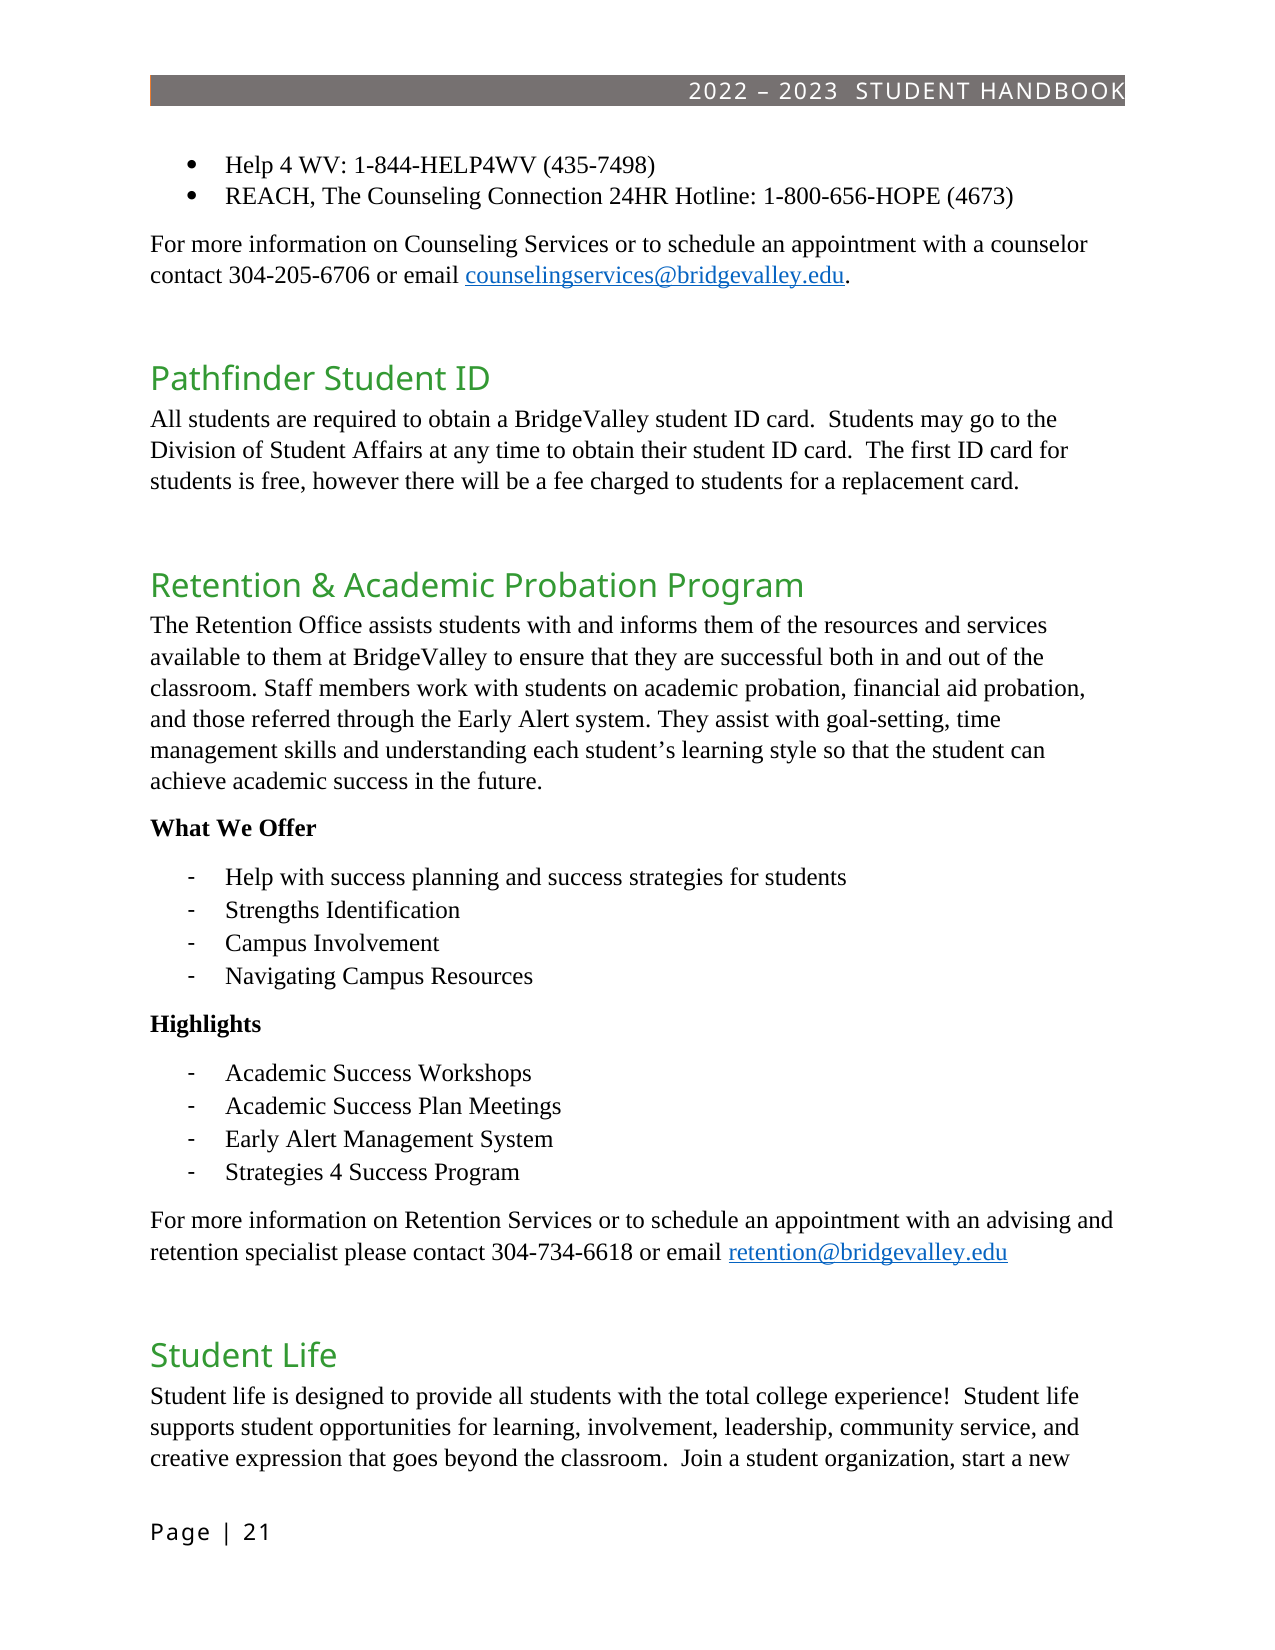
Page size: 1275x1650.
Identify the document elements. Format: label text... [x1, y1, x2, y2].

text For more information on Retention Services or to schedule an appointment with an advising and retention specialist please contact 304-734-6618 or email retention@bridgevalley.edu [150, 1206, 1125, 1265]
subtitle Retention & Academic Probation Program [150, 562, 1125, 607]
subtitle Student Life [150, 1332, 1125, 1377]
list REACH, The Counseling Connection 24HR Hotline: 1-800-656-HOPE (4673) [187, 181, 1125, 210]
text The Retention Office assists students with and informs them of the resources and services available to them at BridgeValley to ensure that they are successful both in and out of the classroom. Staff members work with students on academic probation, financial aid probation, and those referred through the Early Alert system. They assist with goal-setting, time management skills and understanding each student’s learning style so that the student can achieve academic success in the future. [150, 611, 1125, 794]
list Help with success planning and success strategies for students [187, 861, 1125, 892]
list Help 4 WV: 1-844-HELP4WV (435-7498) [187, 150, 1125, 179]
list Strengths Identification [187, 894, 1125, 925]
list Strategies 4 Success Program [187, 1156, 1125, 1187]
text All students are required to obtain a BridgeValley student ID card. Students may go to the Division of Student Affairs at any time to obtain their student ID card. The first ID card for students is free, however there will be a fee charged to students for a replacement card. [150, 404, 1125, 495]
subtitle Pathfinder Student ID [150, 355, 1125, 401]
text For more information on Counseling Services or to schedule an appointment with a counselor contact 304-205-6706 or email counselingservices@bridgevalley.edu. [150, 229, 1125, 288]
list Early Alert Management System [187, 1123, 1125, 1154]
list Academic Success Plan Meetings [187, 1090, 1125, 1121]
text What We Offer [150, 813, 1125, 842]
list Navigating Campus Resources [187, 960, 1125, 991]
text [150, 1381, 1125, 1472]
text Highlights [150, 1009, 1125, 1038]
list Campus Involvement [187, 927, 1125, 958]
list Academic Success Workshops [187, 1057, 1125, 1088]
